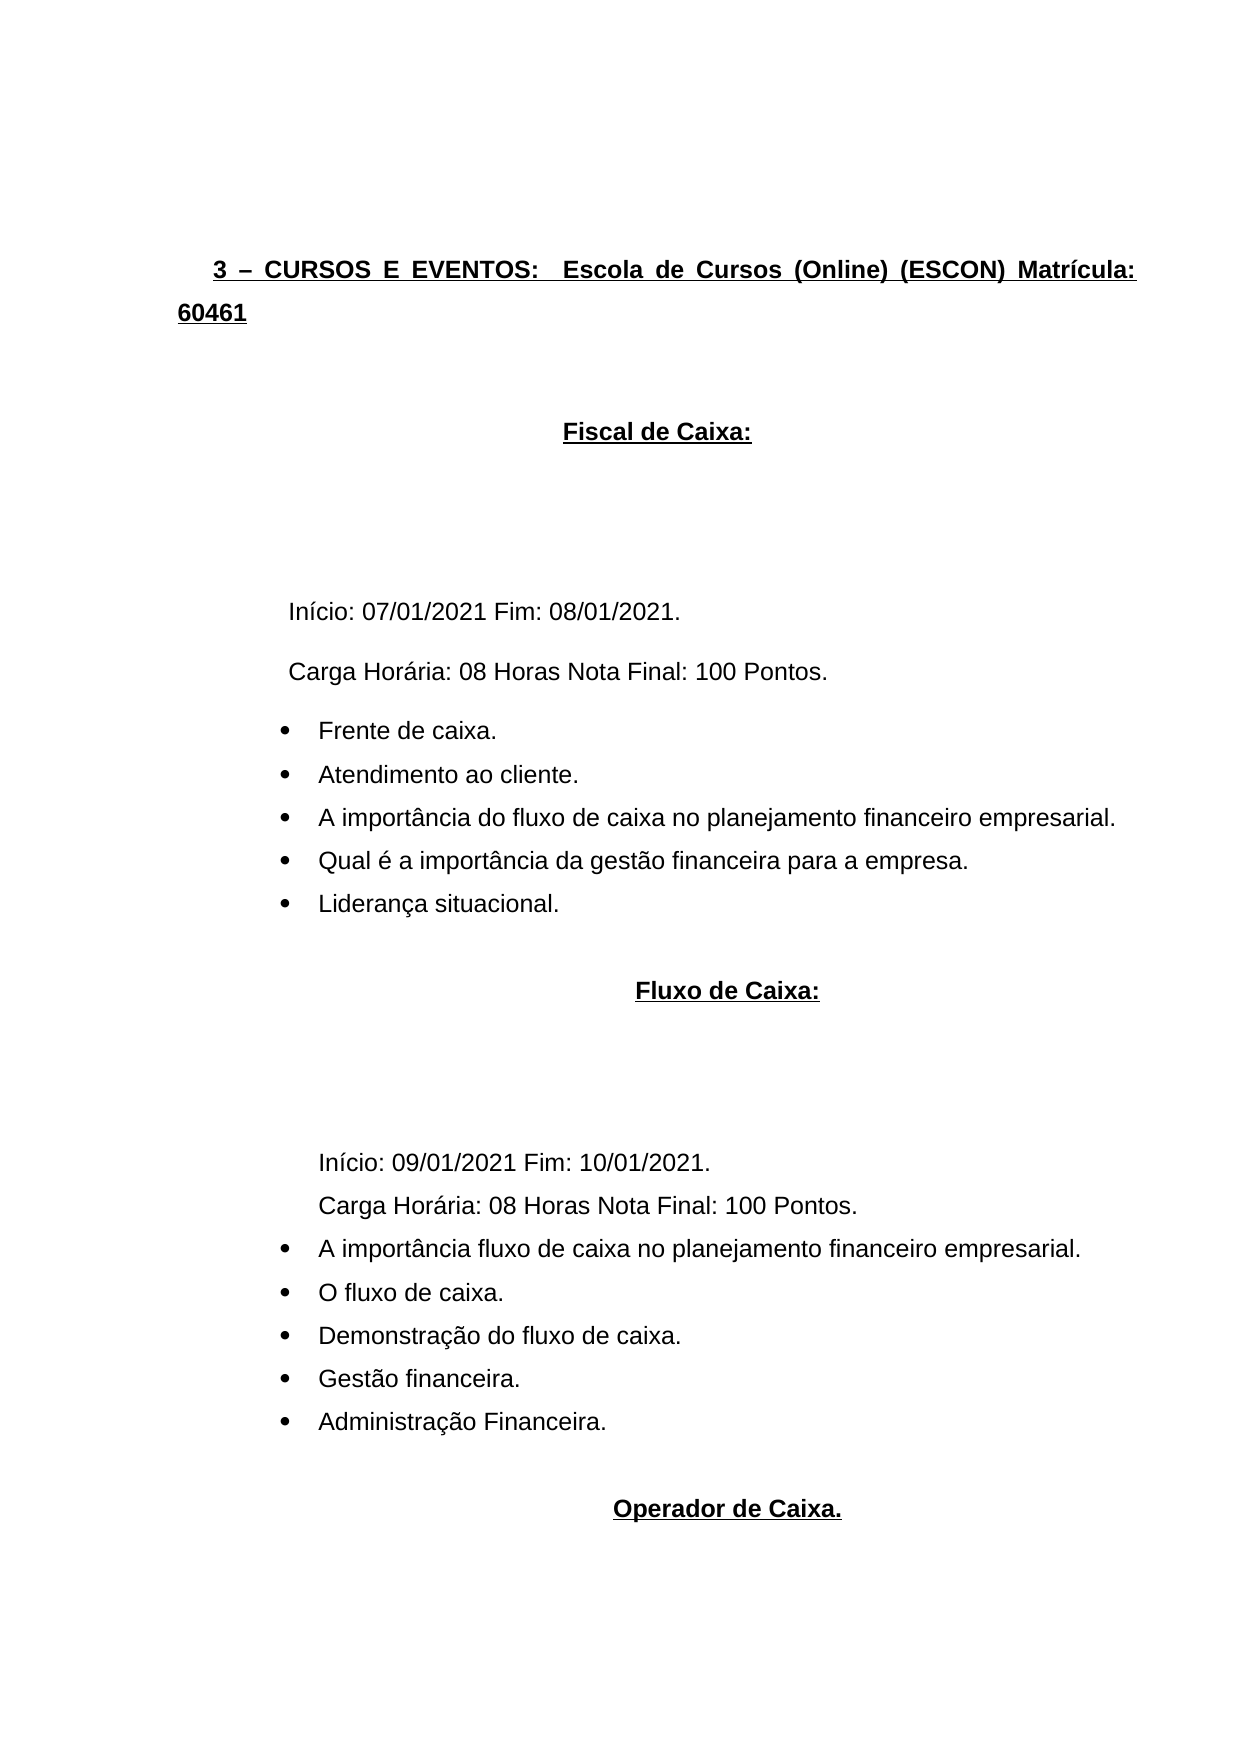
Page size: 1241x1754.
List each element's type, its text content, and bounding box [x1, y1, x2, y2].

list Início: 09/01/2021 Fim: 10/01/2021. [318, 1148, 1137, 1177]
text Carga Horária: 08 Horas Nota Final: 100 Pontos. [177, 657, 1137, 685]
list A importância fluxo de caixa no planejamento financeiro empresarial. [281, 1234, 1137, 1263]
list Qual é a importância da gestão financeira para a empresa. [281, 846, 1137, 875]
list Liderança situacional. [281, 889, 1137, 918]
list Frente de caixa. [281, 716, 1137, 745]
list O fluxo de caixa. [281, 1278, 1137, 1306]
list A importância do fluxo de caixa no planejamento financeiro empresarial. [281, 803, 1137, 832]
list Fluxo de Caixa: [318, 976, 1137, 1004]
list Carga Horária: 08 Horas Nota Final: 100 Pontos. [318, 1191, 1137, 1220]
list Atendimento ao cliente. [281, 759, 1137, 788]
text Início: 07/01/2021 Fim: 08/01/2021. [177, 597, 1137, 626]
list Demonstração do fluxo de caixa. [281, 1321, 1137, 1350]
text Fiscal de Caixa: [177, 417, 1137, 446]
list Gestão financeira. [281, 1364, 1137, 1393]
text 3 – CURSOS E EVENTOS: Escola de Cursos (Online) (ESCON) Matrícula: 60461 [177, 255, 1137, 327]
list Operador de Caixa. [318, 1494, 1137, 1522]
list Administração Financeira. [281, 1407, 1137, 1436]
